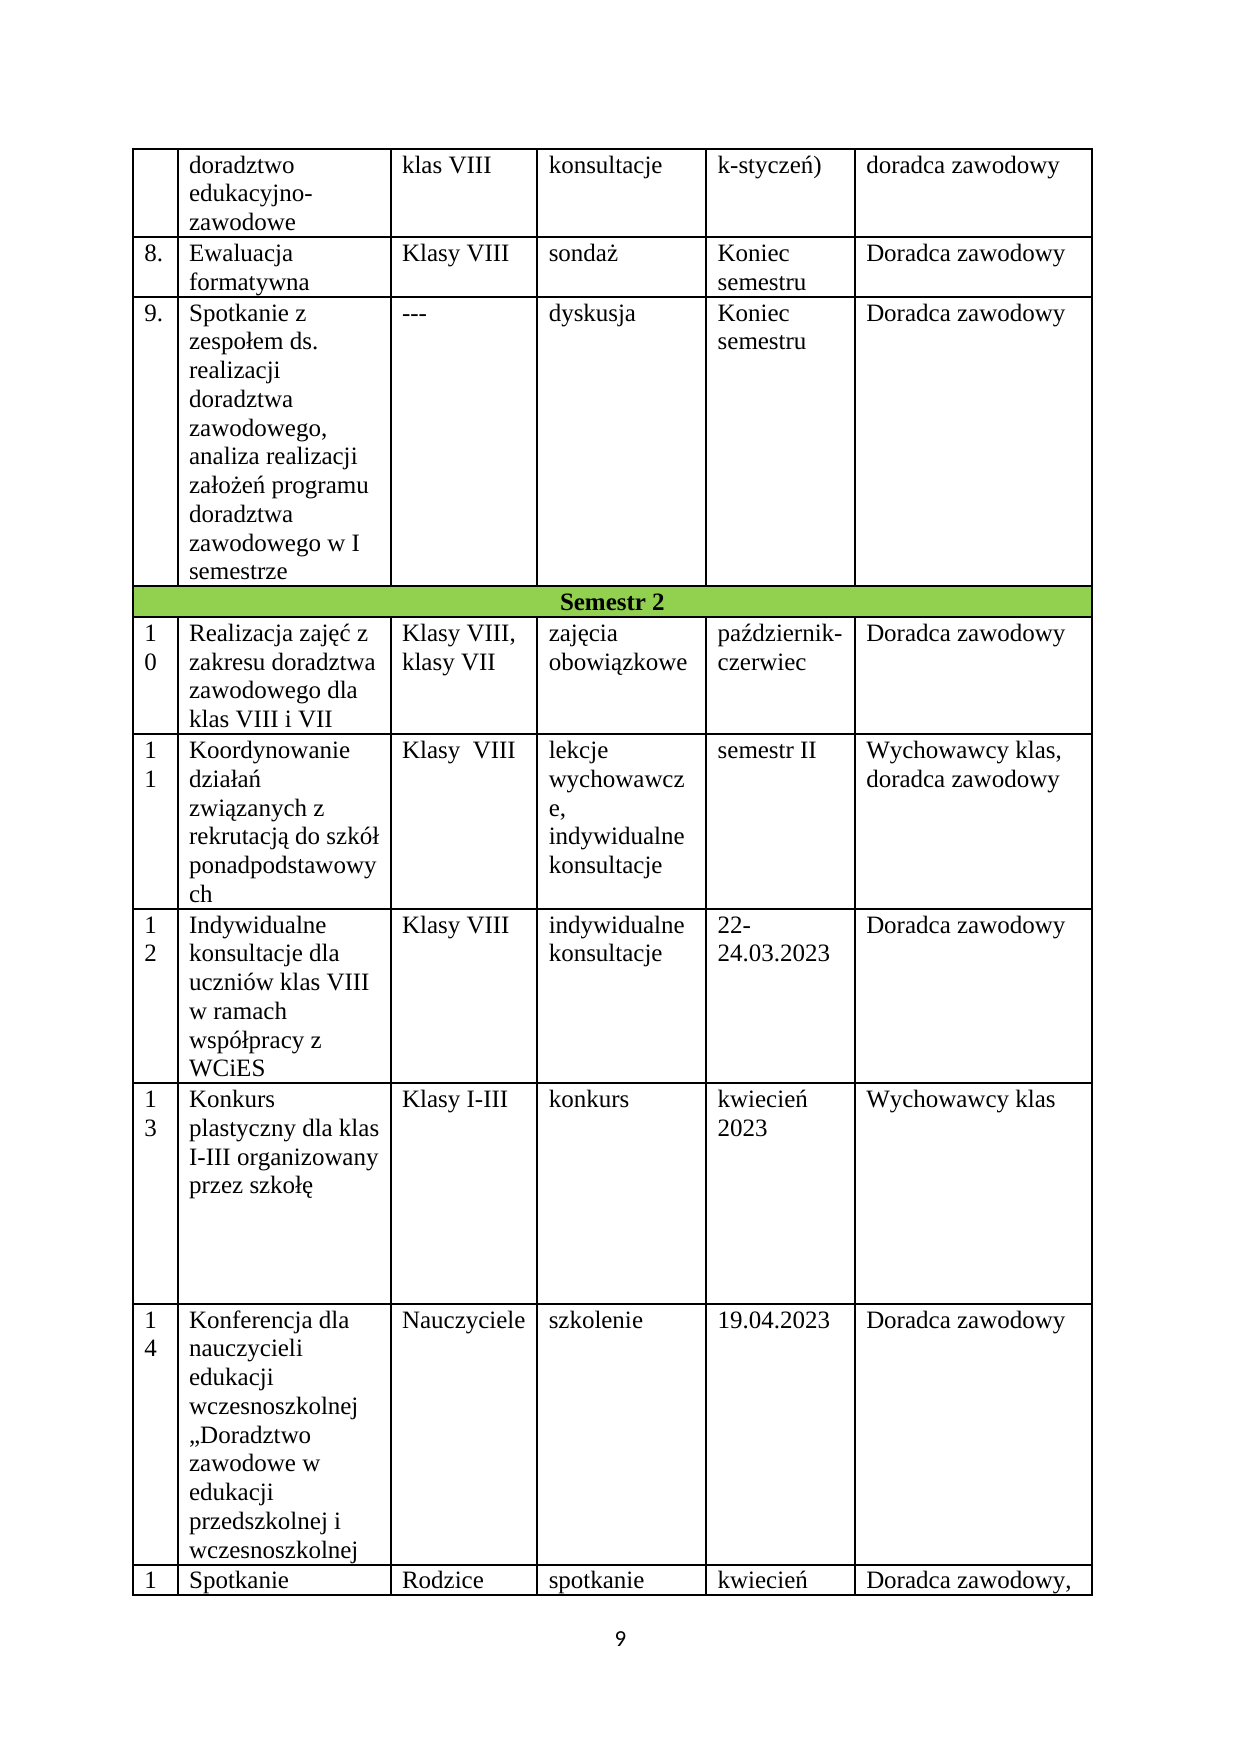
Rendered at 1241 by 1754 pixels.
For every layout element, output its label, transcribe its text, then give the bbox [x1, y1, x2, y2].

table_cell Wychowawcy klas, doradca zawodowy [856, 735, 1091, 908]
table_cell 10 [134, 618, 177, 733]
table_cell semestr II [707, 735, 854, 908]
table_cell Semestr 2 [134, 587, 1091, 616]
table_cell Doradca zawodowy [856, 910, 1091, 1082]
table_cell Klasy VIII [392, 238, 536, 296]
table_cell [856, 150, 1091, 236]
table_cell dyskusja [538, 298, 705, 585]
table_cell Uczniowie klas VIII [392, 150, 536, 236]
table_cell indywidualne konsultacje [538, 910, 705, 1082]
table_cell 15 [134, 1566, 177, 1594]
table_cell Koordynowanie działań związanych z rekrutacją do szkół ponadpodstawowych [179, 735, 390, 908]
table_cell Doradca zawodowy [856, 618, 1091, 733]
table_cell kwiecień 2023 [707, 1084, 854, 1303]
table_cell 11 [134, 735, 177, 908]
table_cell 12 [134, 910, 177, 1082]
table_cell kwiecień [707, 1566, 854, 1594]
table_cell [538, 1566, 705, 1594]
table_cell Klasy VIII [392, 735, 536, 908]
table_cell Spotkanie z zespołem ds. realizacji doradztwa zawodowego, analiza realizacji założeń programu doradztwa zawodowego w I semestrze [179, 298, 390, 585]
table_cell 9. [134, 298, 177, 585]
table_cell 8. [134, 238, 177, 296]
table_cell lekcje wychowawcze, indywidualne konsultacje [538, 735, 705, 908]
table_cell zajęcia obowiązkowe [538, 618, 705, 733]
table_cell Klasy VIII, klasy VII [392, 618, 536, 733]
table_cell Wychowawcy klas [856, 1084, 1091, 1303]
table_cell Ewaluacja formatywna [179, 238, 390, 296]
table_cell Doradca zawodowy [856, 298, 1091, 585]
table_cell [392, 1566, 536, 1594]
table_cell Klasy VIII [392, 910, 536, 1082]
table_cell Konkurs plastyczny dla klas I-III organizowany przez szkołę [179, 1084, 390, 1303]
table_cell 19.04.2023 [707, 1305, 854, 1563]
table_cell Klasy I-III [392, 1084, 536, 1303]
table_cell 22-24.03.2023 [707, 910, 854, 1082]
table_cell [538, 150, 705, 236]
table_cell 13 [134, 1084, 177, 1303]
table_cell Nauczyciele [392, 1305, 536, 1563]
table_cell Koniec semestru [707, 298, 854, 585]
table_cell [179, 150, 390, 236]
table_cell Doradca zawodowy [856, 238, 1091, 296]
table_cell październik-czerwiec [707, 618, 854, 733]
table_cell Konferencja dla nauczycieli edukacji wczesnoszkolnej „Doradztwo zawodowe w edukacji przedszkolnej i wczesnoszkolnej [179, 1305, 390, 1563]
table_cell --- [392, 298, 536, 585]
table_cell Koniec semestru [707, 238, 854, 296]
table_cell sondaż [538, 238, 705, 296]
table_cell 7. [134, 150, 177, 236]
table_cell konkurs [538, 1084, 705, 1303]
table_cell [856, 1566, 1091, 1594]
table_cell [707, 150, 854, 236]
table_cell Indywidualne konsultacje dla uczniów klas VIII w ramach współpracy z WCiES [179, 910, 390, 1082]
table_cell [179, 1566, 390, 1594]
table_cell Realizacja zajęć z zakresu doradztwa zawodowego dla klas VIII i VII [179, 618, 390, 733]
table_cell szkolenie [538, 1305, 705, 1563]
table_cell Doradca zawodowy [856, 1305, 1091, 1563]
table_cell 14 [134, 1305, 177, 1563]
